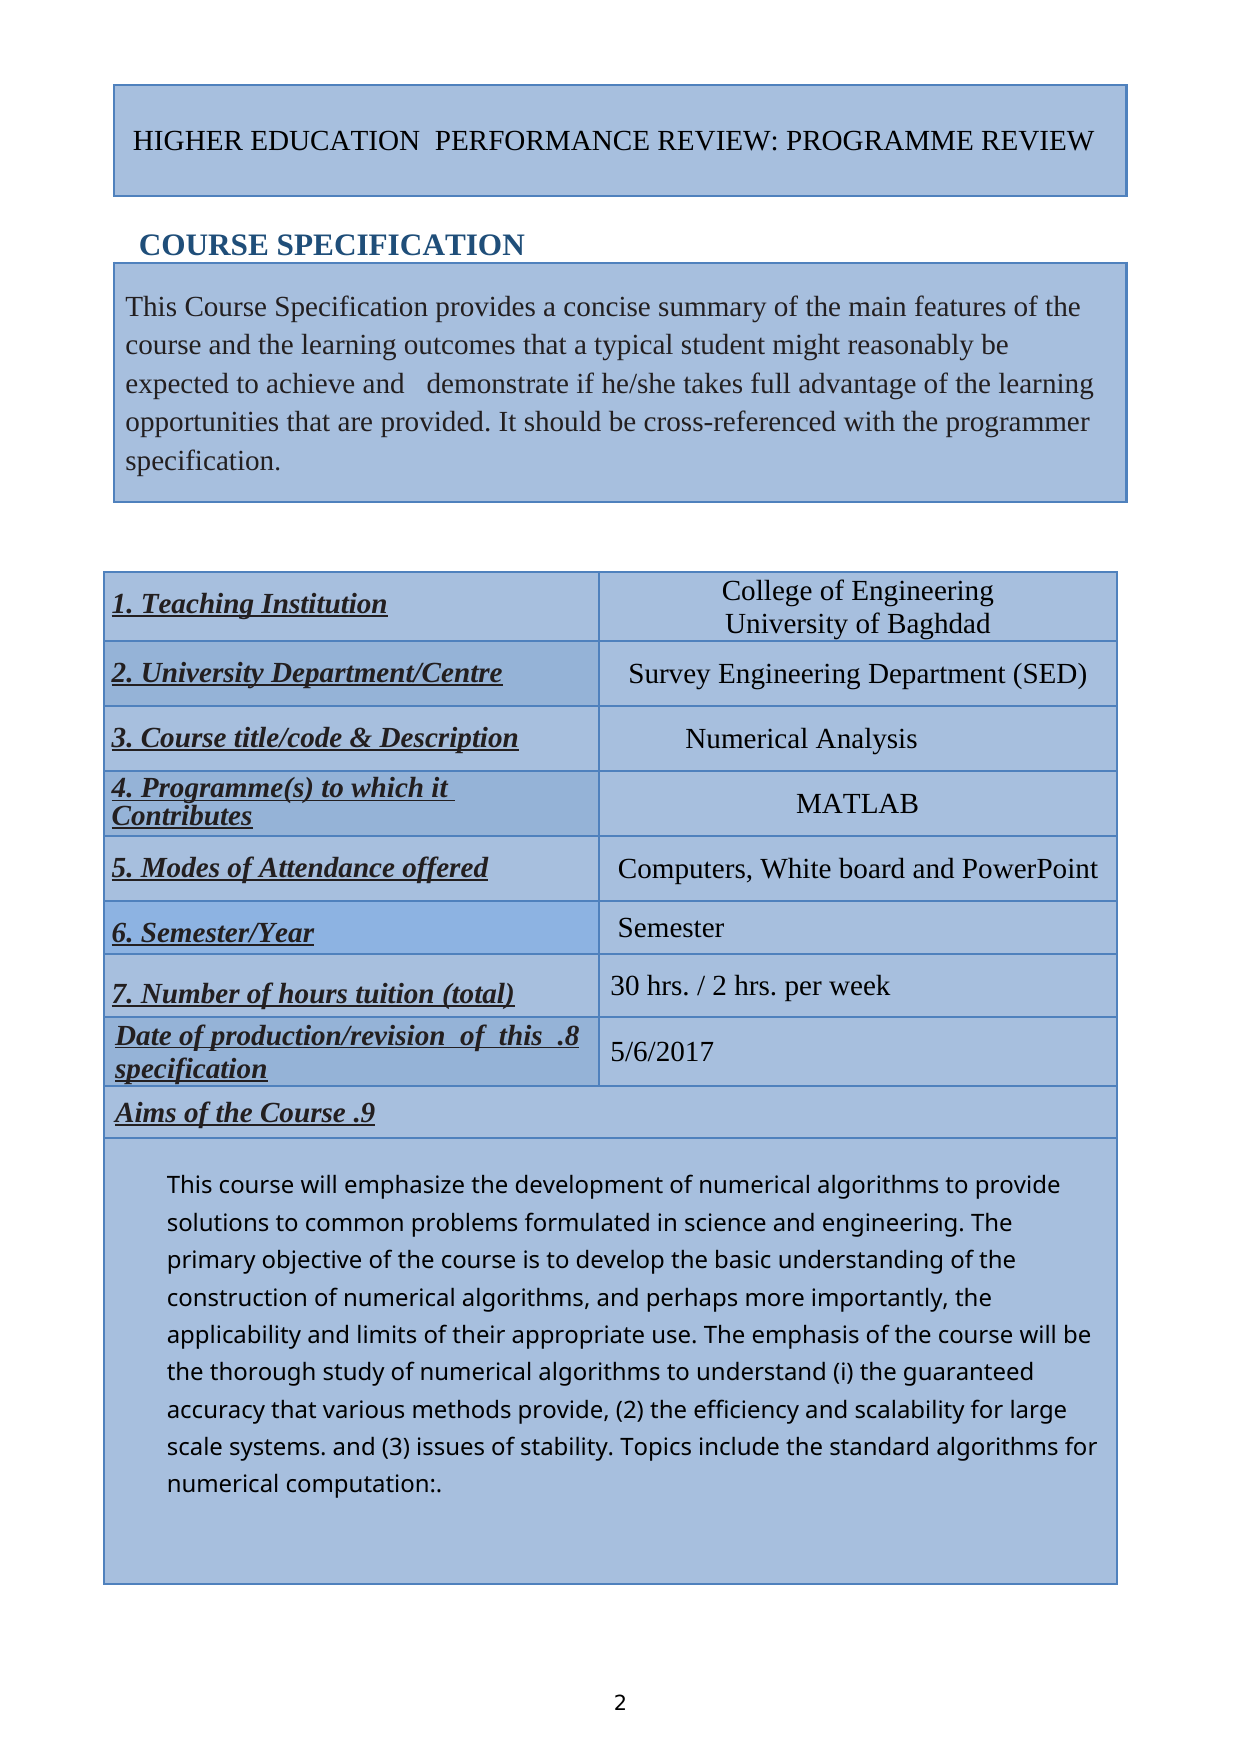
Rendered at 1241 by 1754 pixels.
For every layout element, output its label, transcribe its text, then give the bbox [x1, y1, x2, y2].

table_cell 3. Course title/code & Description [105, 707, 598, 770]
table_cell 6. Semester/Year [105, 902, 598, 953]
table_cell This course will emphasize the development of numerical algorithms to provide solutions to common problems formulated in science and engineering. The primary objective of the course is to develop the basic understanding of the construction of numerical algorithms, and perhaps more importantly, the applicability and limits of their appropriate use. The emphasis of the course will be the thorough study of numerical algorithms to understand (i) the guaranteed accuracy that various methods provide, (2) the efficiency and scalability for large scale systems. and (3) issues of stability. Topics include the standard algorithms for numerical computation:. [105, 1139, 1116, 1583]
table_cell MATLAB [600, 772, 1116, 835]
table_cell 7. Number of hours tuition (total) [105, 955, 598, 1016]
table_cell 30 hrs. / 2 hrs. per week [600, 955, 1116, 1016]
table_cell Computers, White board and PowerPoint [600, 837, 1116, 900]
table_cell Semester [600, 902, 1116, 953]
table_header HIGHER EDUCATION PERFORMANCE REVIEW: PROGRAMME REVIEW [115, 86, 1125, 195]
table_cell Numerical Analysis [600, 707, 1116, 770]
table_cell Survey Engineering Department (SED) [600, 642, 1116, 705]
table_header 1. Teaching Institution [105, 573, 598, 640]
table_cell 5. Modes of Attendance offered [105, 837, 598, 900]
table_cell 8. Date of production/revision of this specification [251, 1018, 598, 1085]
table_cell 9. Aims of the Course [105, 1087, 1116, 1137]
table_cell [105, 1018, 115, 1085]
table_cell 4. Programme(s) to which it Contributes [105, 772, 598, 835]
table_header This Course Specification provides a concise summary of the main features of the course and the learning outcomes that a typical student might reasonably be expected to achieve and demonstrate if he/she takes full advantage of the learning opportunities that are provided. It should be cross-referenced with the programmer specification. [115, 264, 1125, 501]
table_header College of Engineering University of Baghdad [600, 573, 1116, 640]
table_cell 5/6/2017 [600, 1018, 1116, 1085]
text COURSE SPECIFICATION [131, 229, 1053, 262]
table_cell 2. University Department/Centre [105, 642, 598, 705]
